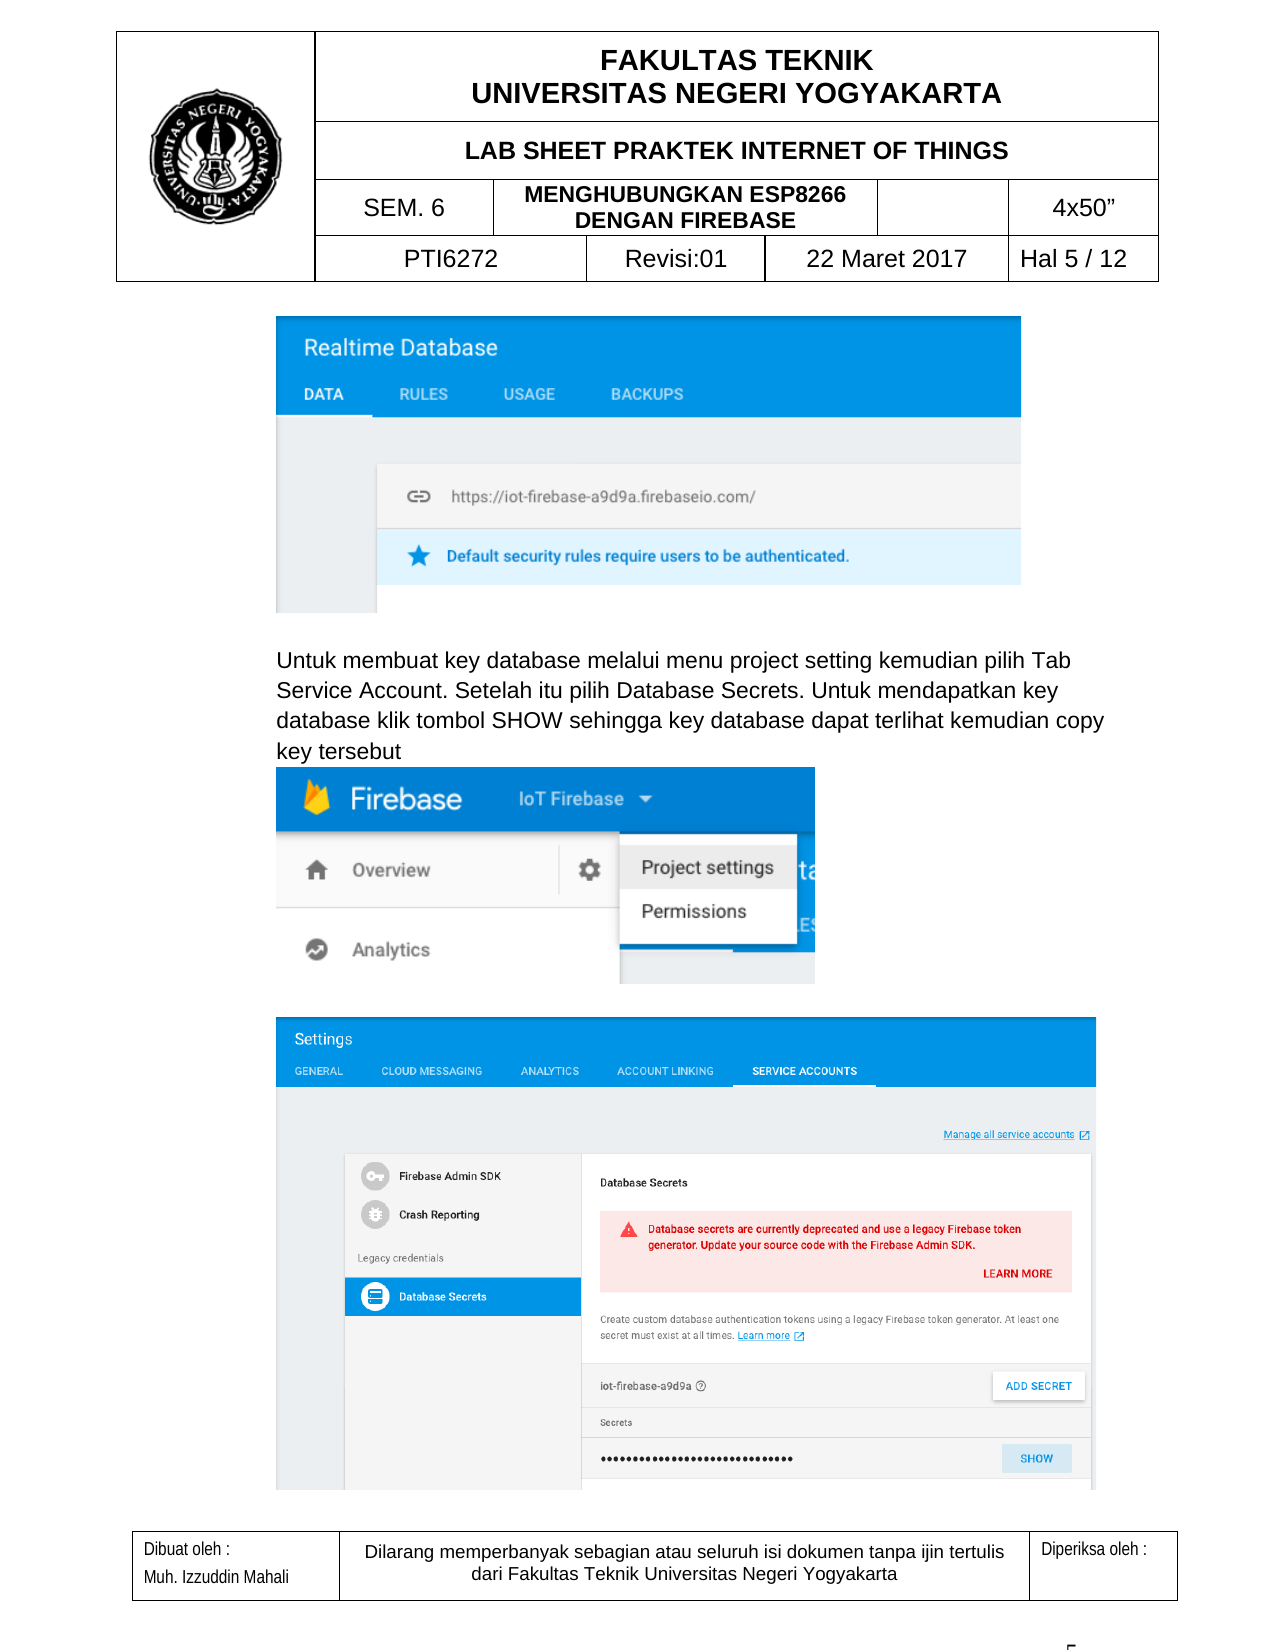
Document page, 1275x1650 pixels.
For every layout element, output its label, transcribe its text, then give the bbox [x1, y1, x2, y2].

picture [276, 767, 815, 984]
list Untuk membuat key database melalui menu project setting kemudian pilih Tab Service Account. Setelah itu pilih Database Secrets. Untuk mendapatkan key database klik tombol SHOW sehingga key database dapat terlihat kemudian copy key tersebut [276, 647, 1125, 764]
picture [276, 1017, 1097, 1490]
picture [141, 82, 290, 231]
picture [276, 316, 1022, 613]
